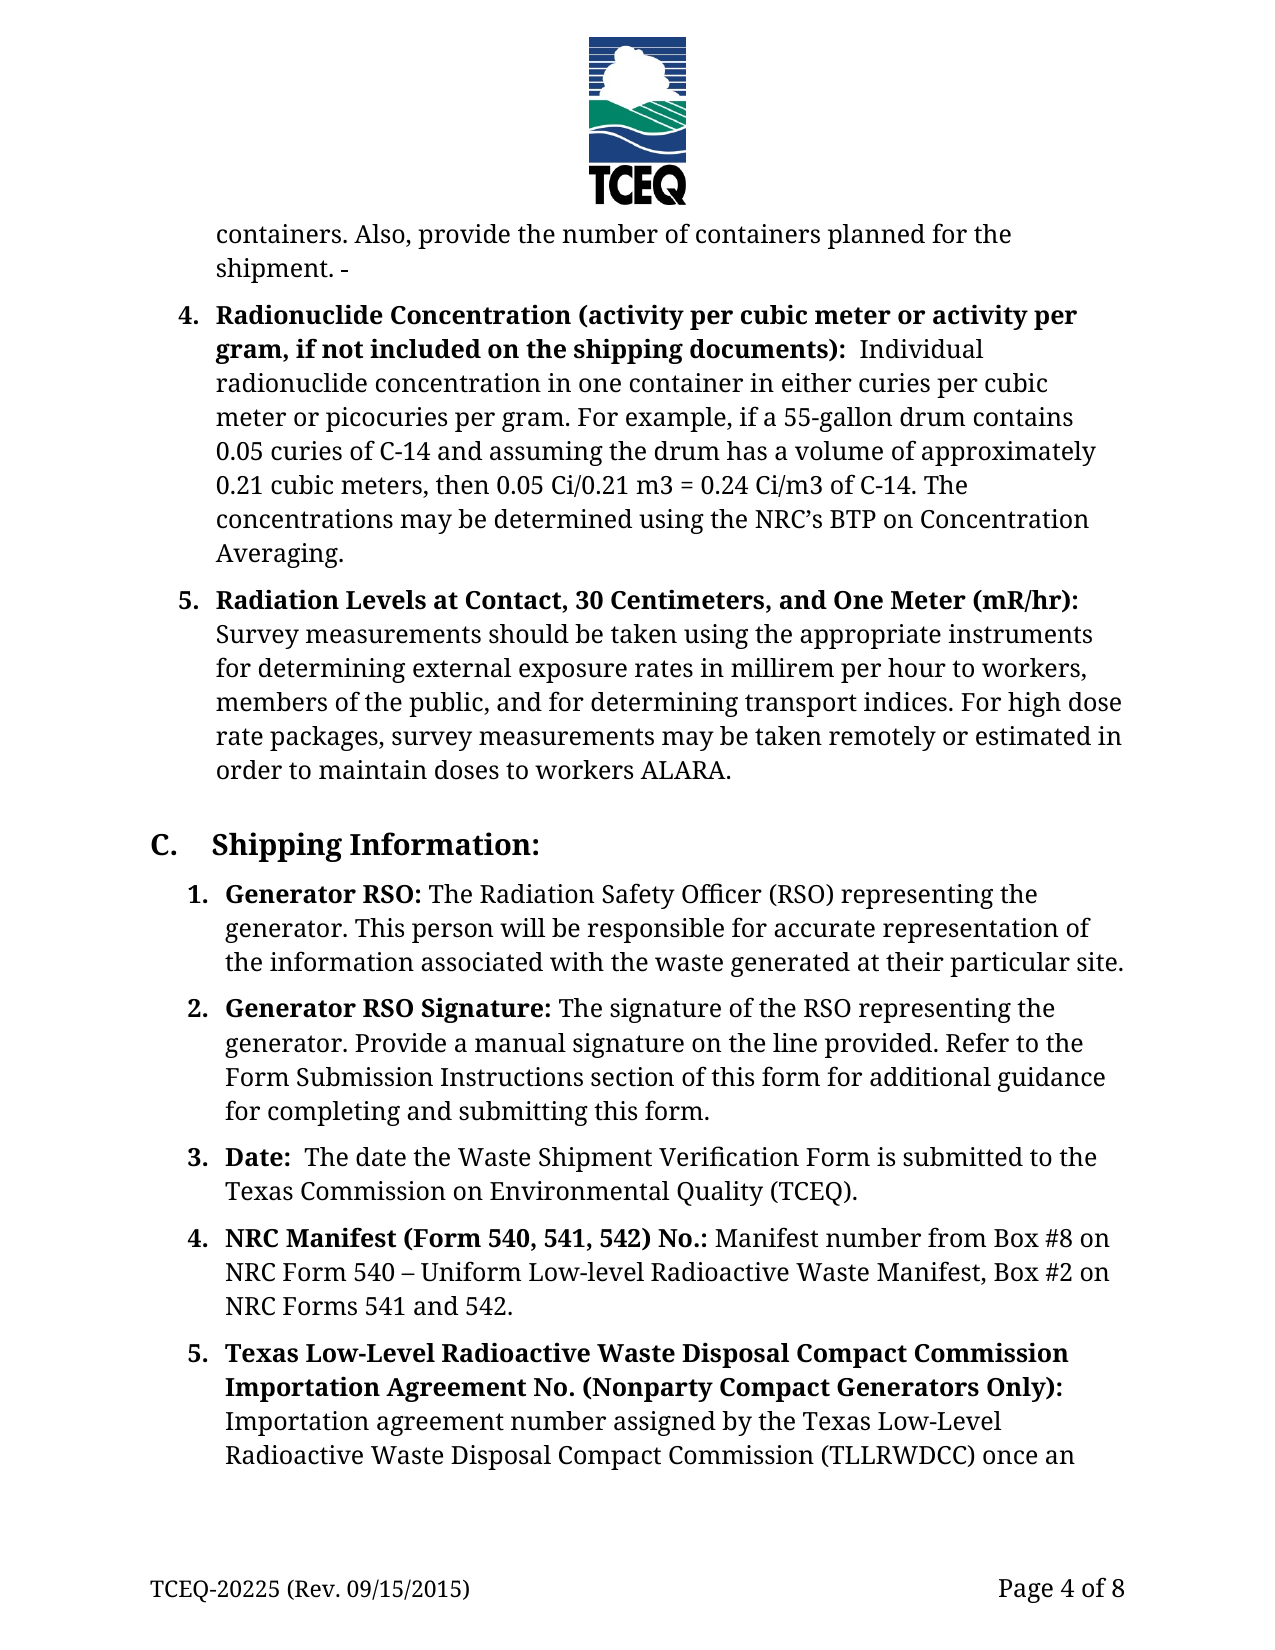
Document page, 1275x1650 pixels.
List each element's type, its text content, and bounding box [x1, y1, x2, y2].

list Shipping Information: [150, 824, 1125, 864]
list Radiation Levels at Contact, 30 Centimeters, and One Meter (mR/hr): Survey measurements should be taken using the appropriate instruments for determining external exposure rates in millirem per hour to workers, members of the public, and for determining transport indices. For high dose rate packages, survey measurements may be taken remotely or estimated in order to maintain doses to workers ALARA. [178, 582, 1125, 787]
picture [589, 37, 686, 205]
list Generator RSO Signature: The signature of the RSO representing the generator. Provide a manual signature on the line provided. Refer to the Form Submission Instructions section of this form for additional guidance for completing and submitting this form. [187, 991, 1125, 1127]
list Radionuclide Concentration (activity per cubic meter or activity per gram, if not included on the shipping documents): Individual radionuclide concentration in one container in either curies per cubic meter or picocuries per gram. For example, if a 55-gallon drum contains 0.05 curies of C-14 and assuming the drum has a volume of approximately 0.21 cubic meters, then 0.05 Ci/0.21 m3 = 0.24 Ci/m3 of C-14. The concentrations may be determined using the NRC’s BTP on Concentration Averaging. [178, 297, 1125, 570]
list NRC Manifest (Form 540, 541, 542) No.: Manifest number from Box #8 on NRC Form 540 – Uniform Low-level Radioactive Waste Manifest, Box #2 on NRC Forms 541 and 542. [187, 1221, 1125, 1323]
list Generator RSO: The Radiation Safety Officer (RSO) representing the generator. This person will be responsible for accurate representation of the information associated with the waste generated at their particular site. [187, 876, 1125, 979]
list Date: The date the Waste Shipment Verification Form is submitted to the Texas Commission on Environmental Quality (TCEQ). [187, 1140, 1125, 1208]
